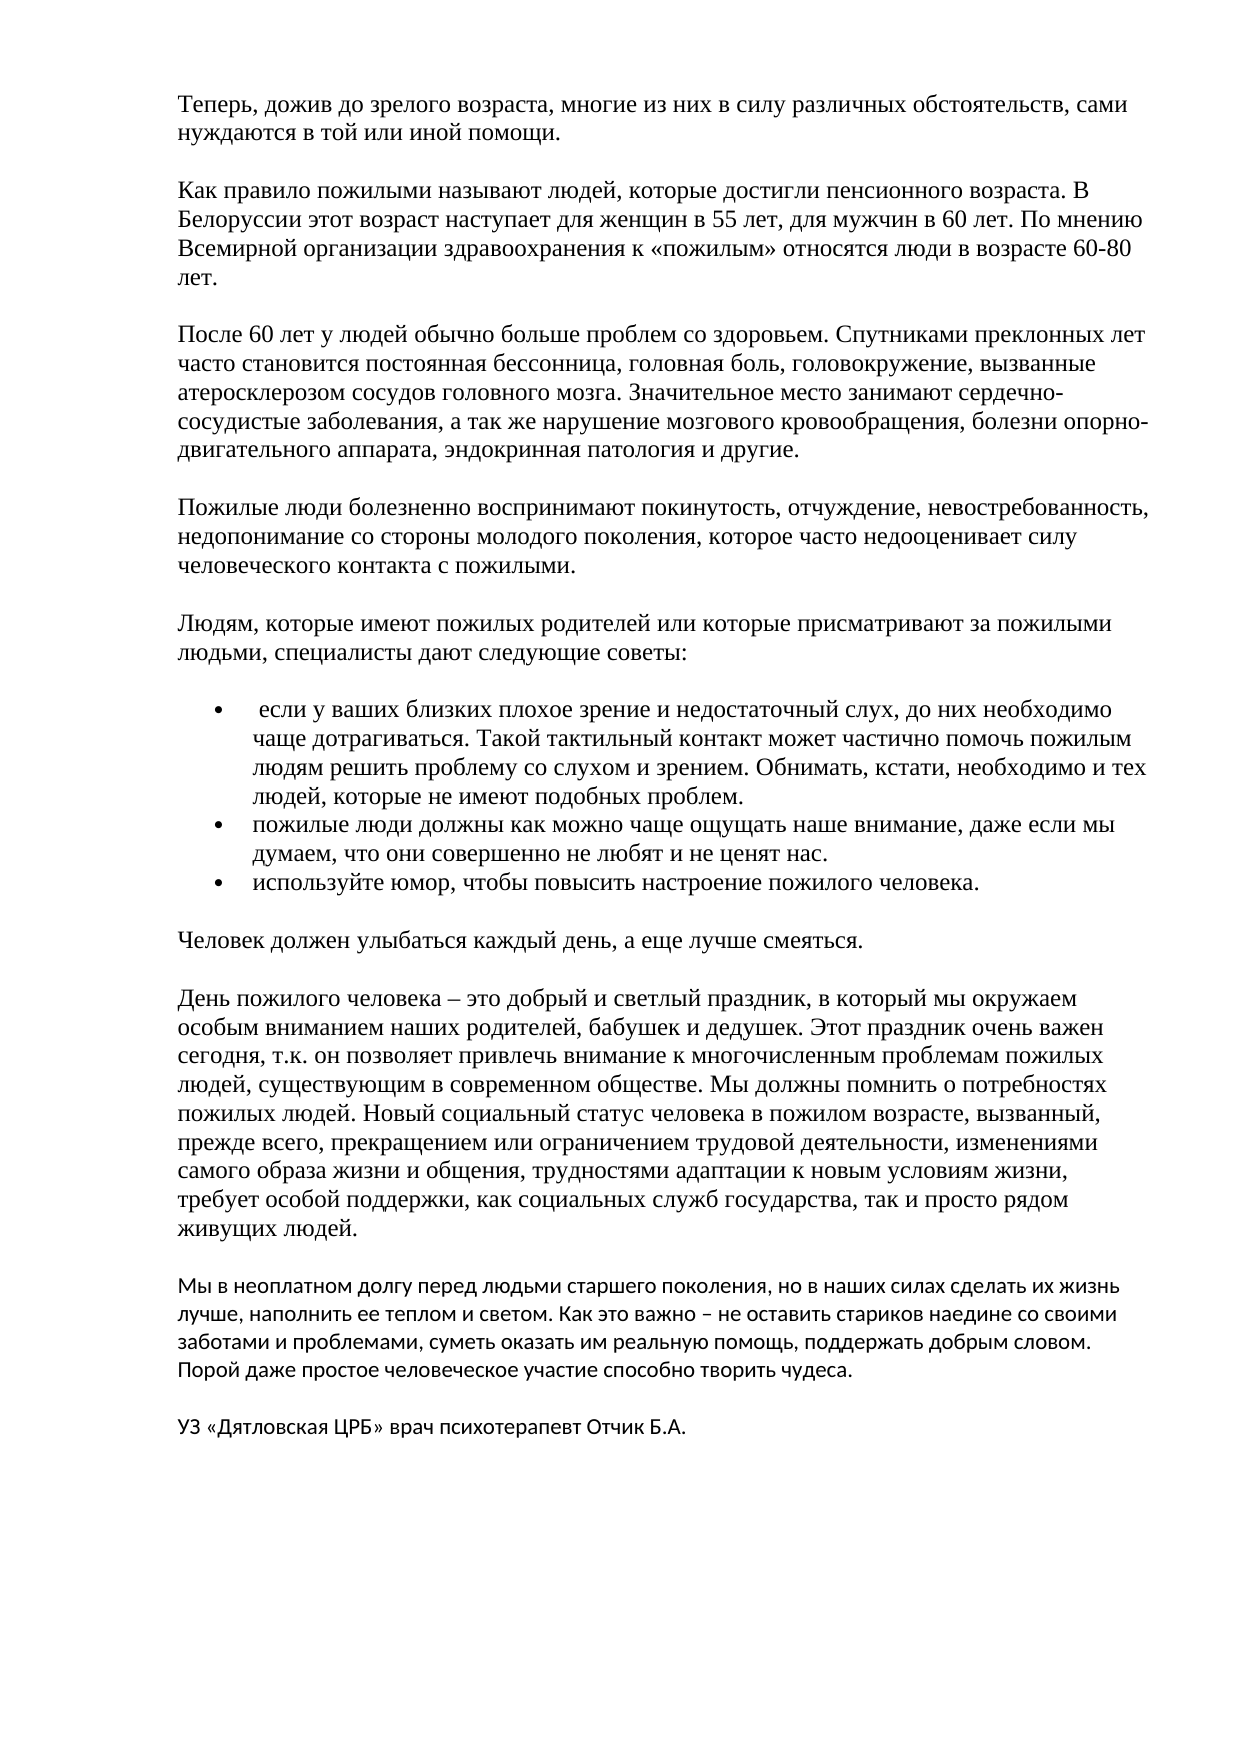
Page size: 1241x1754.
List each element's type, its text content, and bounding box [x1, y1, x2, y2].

text Людям, которые имеют пожилых родителей или которые присматривают за пожилыми людьми, специалисты дают следующие советы: [177, 608, 1152, 665]
text Пожилые люди болезненно воспринимают покинутость, отчуждение, невостребованность, недопонимание со стороны молодого поколения, которое часто недооценивает силу человеческого контакта с пожилыми. [177, 492, 1152, 579]
text После 60 лет у людей обычно больше проблем со здоровьем. Спутниками преклонных лет часто становится постоянная бессонница, головная боль, головокружение, вызванные атеросклерозом сосудов головного мозга. Значительное место занимают сердечно-сосудистые заболевания, а так же нарушение мозгового кровообращения, болезни опорно-двигательного аппарата, эндокринная патология и другие. [177, 319, 1152, 463]
list используйте юмор, чтобы повысить настроение пожилого человека. [215, 867, 1152, 896]
text День пожилого человека – это добрый и светлый праздник, в который мы окружаем особым вниманием наших родителей, бабушек и дедушек. Этот праздник очень важен сегодня, т.к. он позволяет привлечь внимание к многочисленным проблемам пожилых людей, существующим в современном обществе. Мы должны помнить о потребностях пожилых людей. Новый социальный статус человека в пожилом возрасте, вызванный, прежде всего, прекращением или ограничением трудовой деятельности, изменениями самого образа жизни и общения, трудностями адаптации к новым условиям жизни, требует особой поддержки, как социальных служб государства, так и просто рядом живущих людей. [177, 983, 1152, 1242]
text УЗ «Дятловская ЦРБ» врач психотерапевт Отчик Б.А. [177, 1412, 1152, 1440]
text Как правило пожилыми называют людей, которые достигли пенсионного возраста. В Белоруссии этот возраст наступает для женщин в 55 лет, для мужчин в 60 лет. По мнению Всемирной организации здравоохранения к «пожилым» относятся люди в возрасте 60-80 лет. [177, 175, 1152, 290]
text Теперь, дожив до зрелого возраста, многие из них в силу различных обстоятельств, сами нуждаются в той или иной помощи. [177, 89, 1152, 146]
list пожилые люди должны как можно чаще ощущать наше внимание, даже если мы думаем, что они совершенно не любят и не ценят нас. [215, 809, 1152, 867]
list если у ваших близких плохое зрение и недостаточный слух, до них необходимо чаще дотрагиваться. Такой тактильный контакт может частично помочь пожилым людям решить проблему со слухом и зрением. Обнимать, кстати, необходимо и тех людей, которые не имеют подобных проблем. [215, 694, 1152, 809]
text Человек должен улыбаться каждый день, а еще лучше смеяться. [177, 925, 1152, 954]
text Мы в неоплатном долгу перед людьми старшего поколения, но в наших силах сделать их жизнь лучше, наполнить ее теплом и светом. Как это важно – не оставить стариков наедине со своими заботами и проблемами, суметь оказать им реальную помощь, поддержать добрым словом. Порой даже простое человеческое участие способно творить чудеса. [177, 1271, 1152, 1383]
